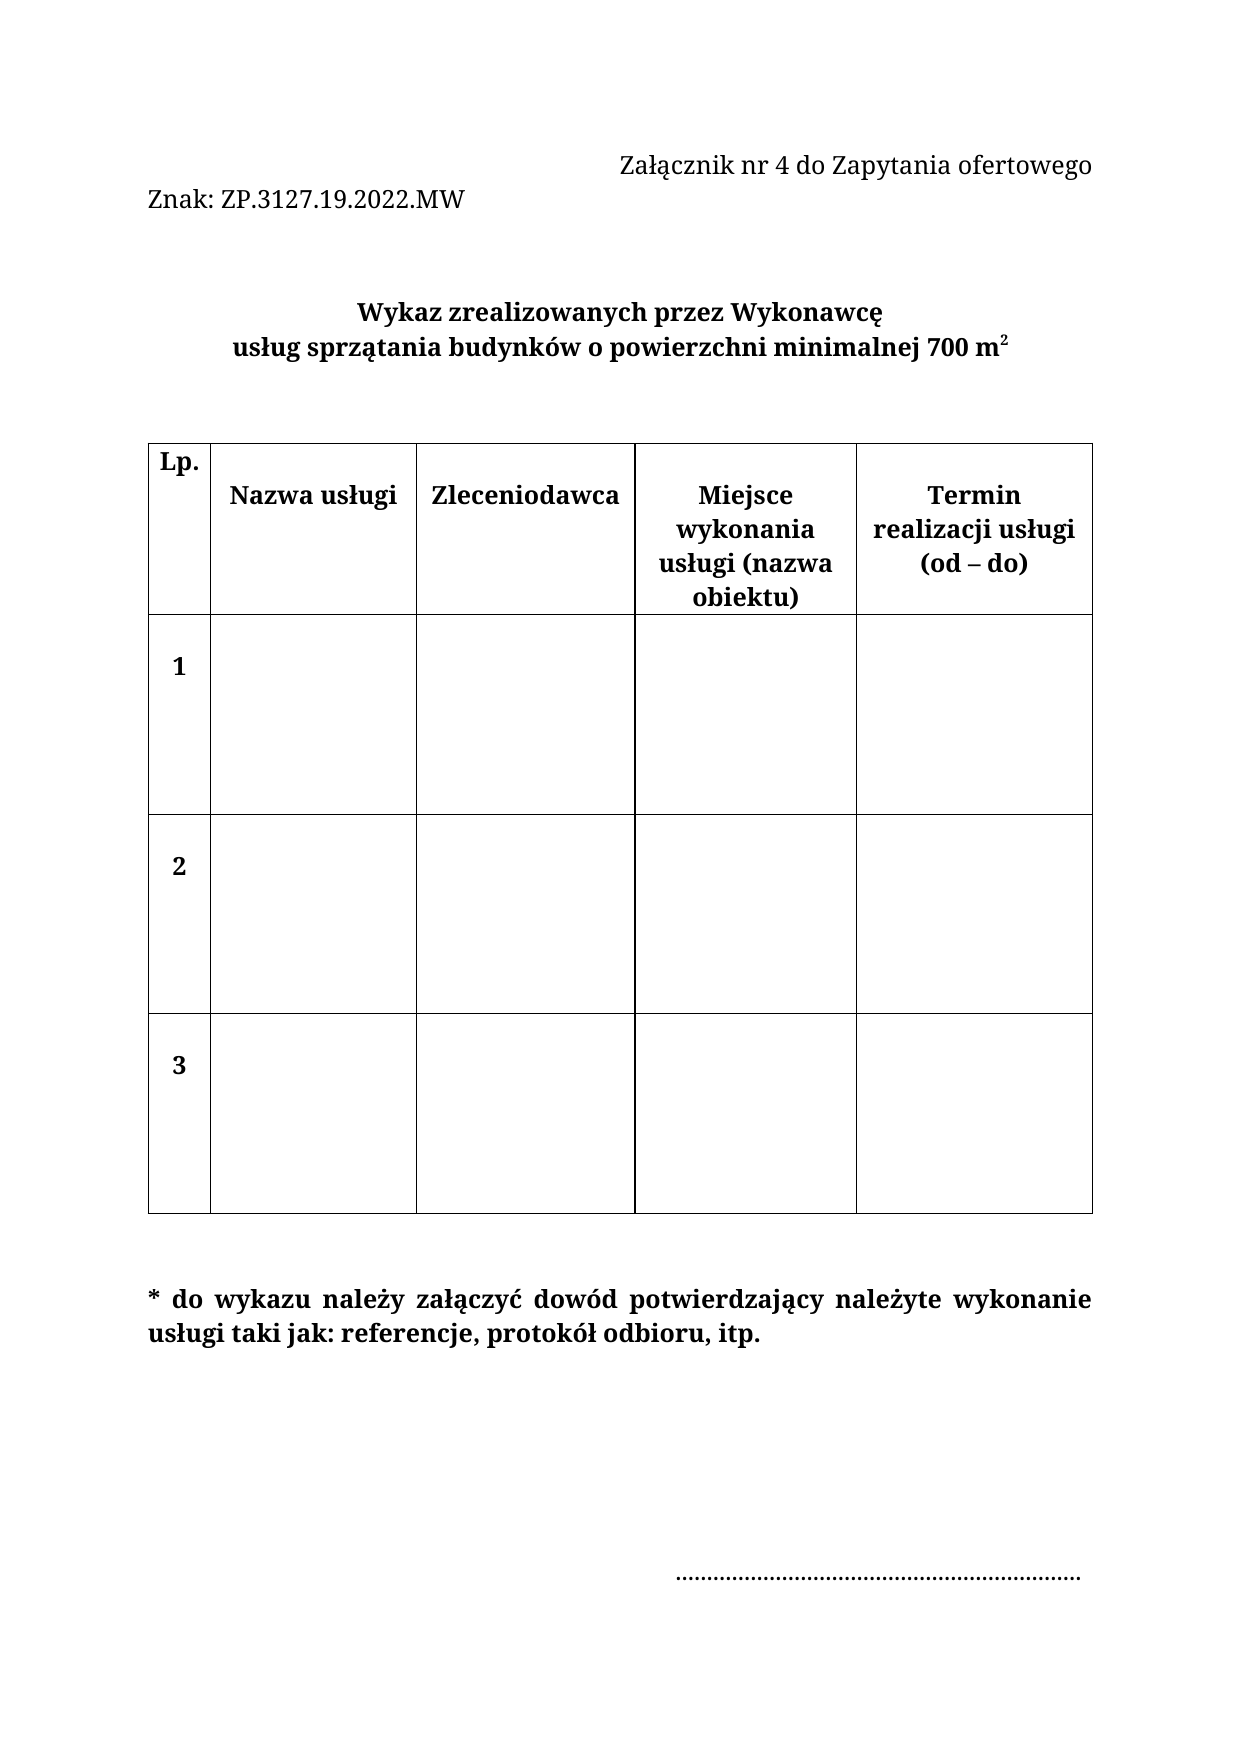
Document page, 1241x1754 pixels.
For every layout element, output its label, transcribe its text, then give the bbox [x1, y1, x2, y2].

text ................................................................. [664, 1554, 1093, 1588]
table_cell 1 [149, 615, 210, 813]
text usług sprzątania budynków o powierzchni minimalnej 700 m2 [148, 329, 1093, 363]
table_header Nazwa usługi [211, 444, 416, 614]
text Znak: ZP.3127.19.2022.MW [148, 182, 1093, 216]
table_cell [417, 1014, 634, 1212]
table_cell [211, 615, 416, 813]
text * do wykazu należy załączyć dowód potwierdzający należyte wykonanie usługi taki jak: referencje, protokół odbioru, itp. [148, 1282, 1093, 1350]
table_header Zleceniodawca [417, 444, 634, 614]
table_cell 3 [149, 1014, 210, 1212]
table_cell [417, 615, 634, 813]
table_cell [417, 815, 634, 1013]
table_cell [636, 615, 856, 813]
table_header Termin realizacji usługi (od – do) [857, 444, 1092, 614]
table_cell [636, 1014, 856, 1212]
table_header Lp. [149, 444, 210, 614]
table_header Miejsce wykonania usługi (nazwa obiektu) [636, 444, 856, 614]
table_cell [636, 815, 856, 1013]
table_cell 2 [149, 815, 210, 1013]
table_cell [211, 815, 416, 1013]
table_cell [857, 1014, 1092, 1212]
text Załącznik nr 4 do Zapytania ofertowego [148, 148, 1093, 182]
table_cell [857, 815, 1092, 1013]
table_cell [857, 615, 1092, 813]
text Wykaz zrealizowanych przez Wykonawcę [148, 295, 1093, 329]
table_cell [211, 1014, 416, 1212]
